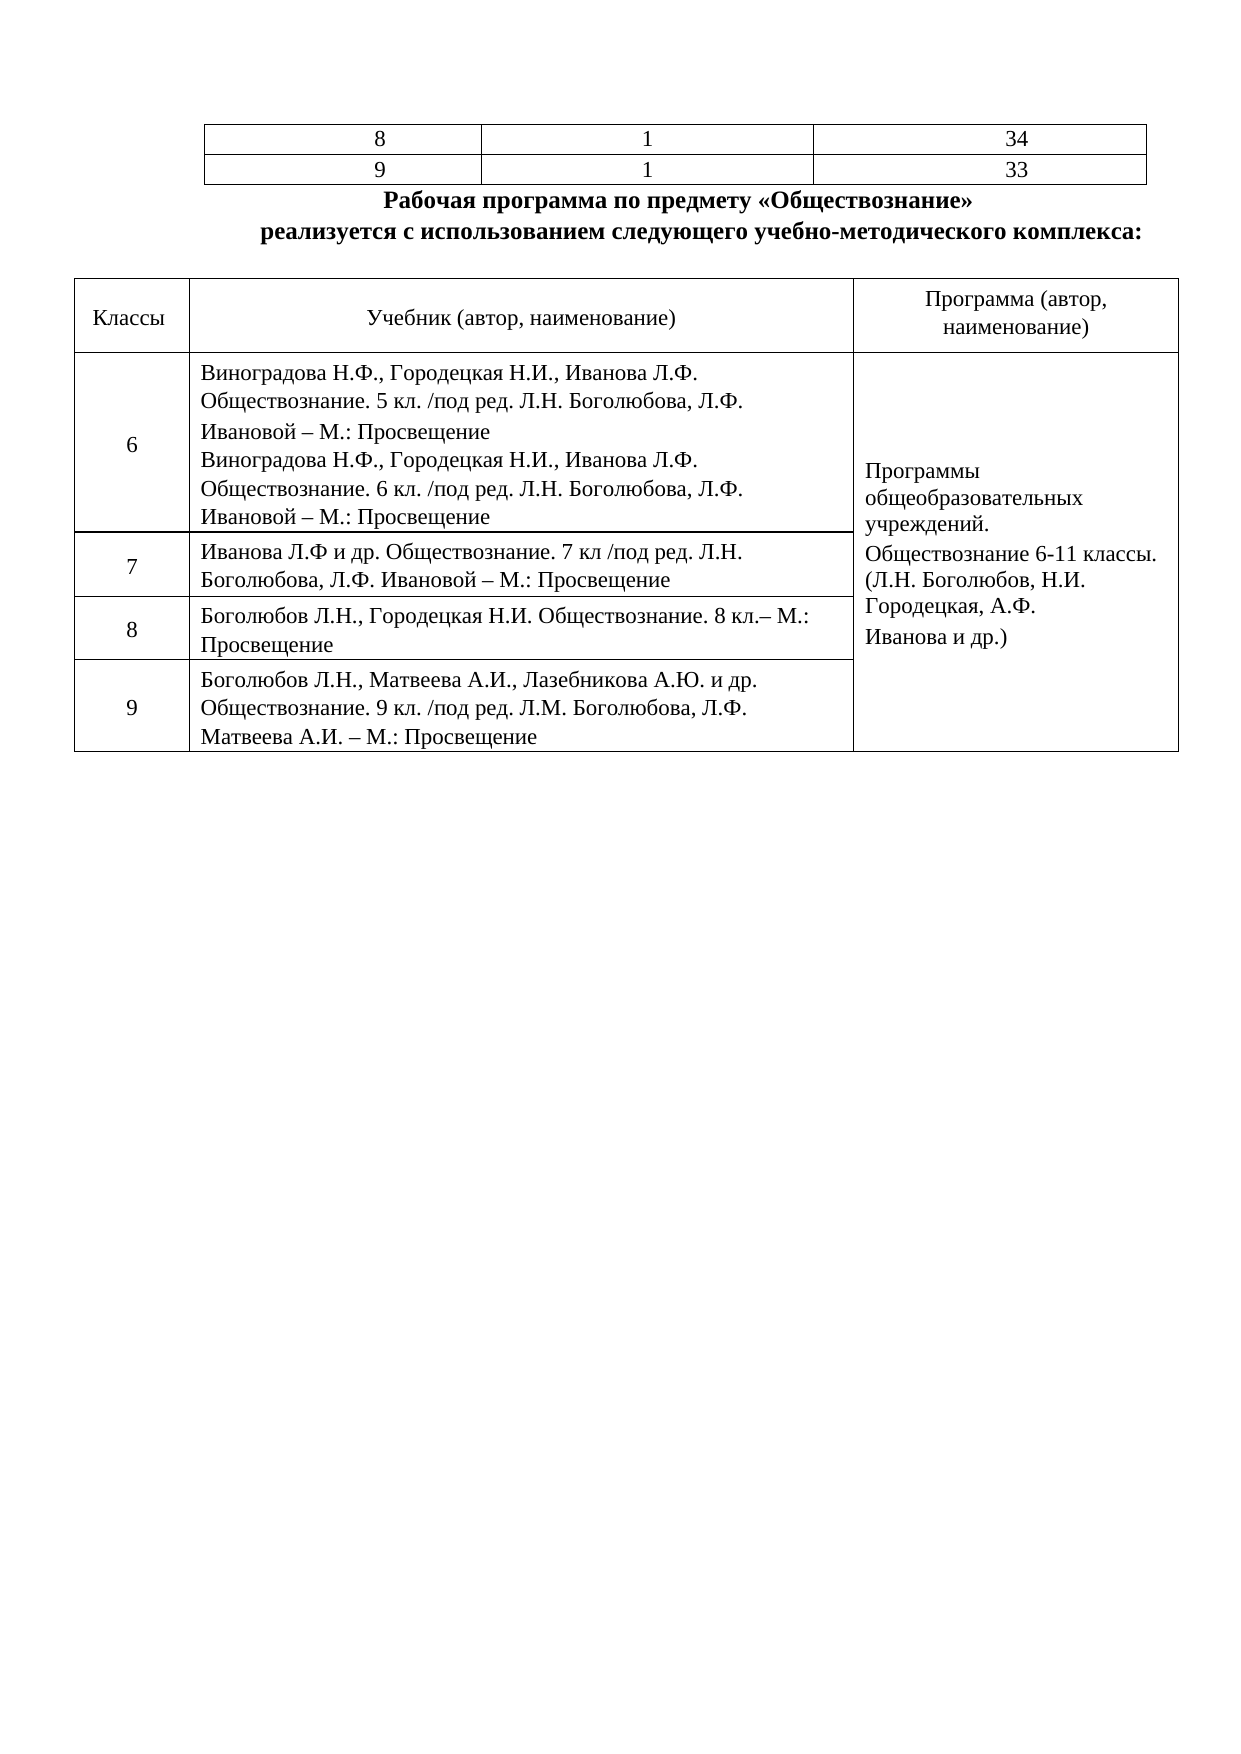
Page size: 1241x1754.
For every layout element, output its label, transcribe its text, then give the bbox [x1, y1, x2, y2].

table_cell 1 [482, 155, 813, 184]
table_cell 9 [205, 155, 481, 184]
table_cell 6 [75, 353, 189, 531]
table_cell 1 [482, 125, 813, 154]
text реализуется с использованием следующего учебно-методического комплекса: [140, 216, 1143, 245]
table_cell Программы общеобразовательных учреждений. Обществознание 6-11 классы. (Л.Н. Боголюбов, Н.И. Городецкая, А.Ф. Иванова и др.) [854, 353, 1178, 751]
table_cell Иванова Л.Ф и др. Обществознание. 7 кл /под ред. Л.Н. Боголюбова, Л.Ф. Ивановой – М.: Просвещение [190, 533, 853, 596]
table_header Программа (автор, наименование) [854, 279, 1178, 352]
text Рабочая программа по предмету «Обществознание» [198, 185, 1152, 214]
table_cell Боголюбов Л.Н., Городецкая Н.И. Обществознание. 8 кл.– М.: Просвещение [190, 597, 853, 659]
table_cell Боголюбов Л.Н., Матвеева А.И., Лазебникова А.Ю. и др. Обществознание. 9 кл. /под ред. Л.М. Боголюбова, Л.Ф. Матвеева А.И. – М.: Просвещение [190, 660, 853, 751]
table_header Классы [75, 279, 189, 352]
table_cell 33 [814, 155, 1146, 184]
table_header Учебник (автор, наименование) [190, 279, 853, 352]
table_cell 8 [75, 597, 189, 659]
table_cell 34 [814, 125, 1146, 154]
table_cell 8 [205, 125, 481, 154]
table_cell 7 [75, 533, 189, 596]
table_cell 9 [75, 660, 189, 751]
table_cell Виноградова Н.Ф., Городецкая Н.И., Иванова Л.Ф. Обществознание. 5 кл. /под ред. Л.Н. Боголюбова, Л.Ф. Ивановой – М.: Просвещение Виноградова Н.Ф., Городецкая Н.И., Иванова Л.Ф. Обществознание. 6 кл. /под ред. Л.Н. Боголюбова, Л.Ф. Ивановой – М.: Просвещение [190, 353, 853, 531]
